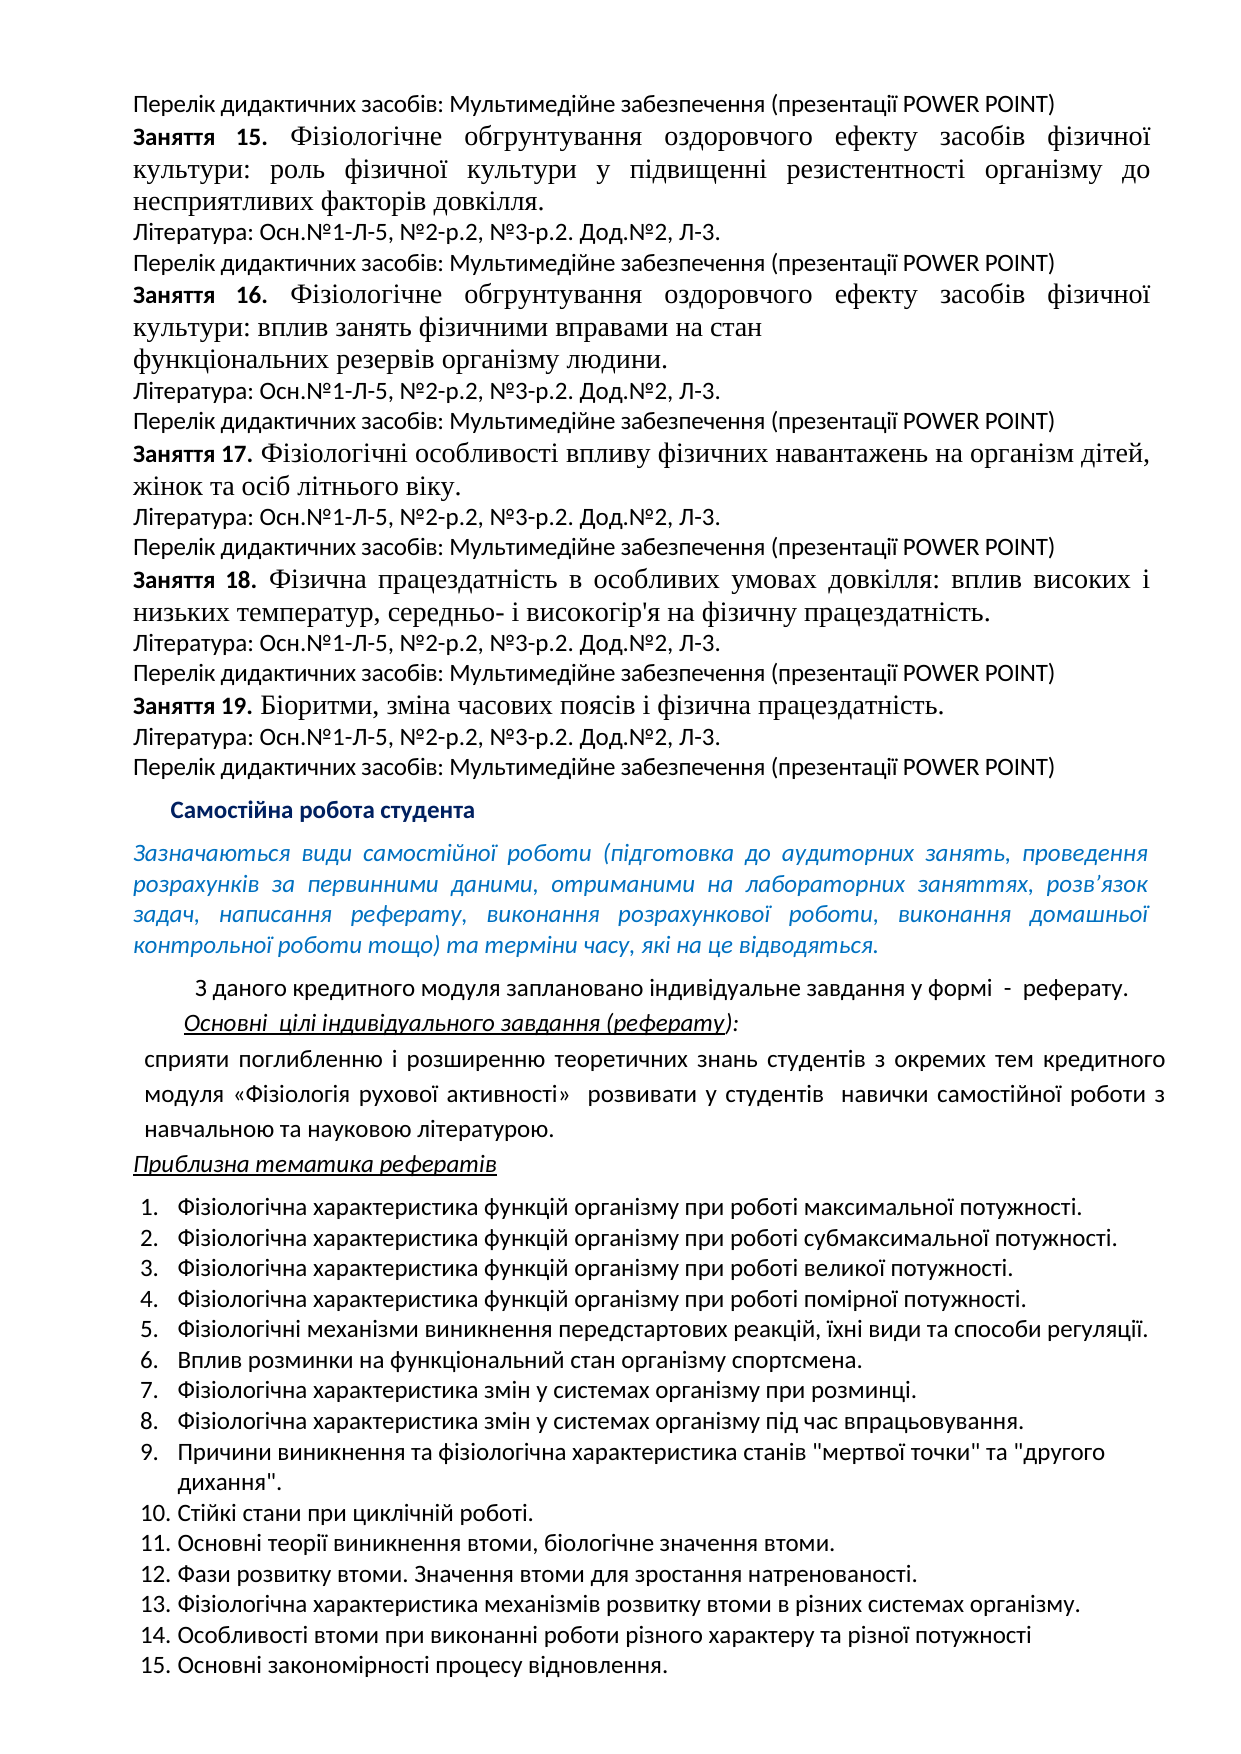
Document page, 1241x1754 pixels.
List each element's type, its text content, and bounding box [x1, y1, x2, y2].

list Особливості втоми при виконанні роботи різного характеру та різної потужності [140, 1619, 1152, 1649]
text функціональних резервів організму людини. [133, 343, 1152, 375]
text Література: Осн.№1-Л-5, №2-р.2, №3-р.2. Дод.№2, Л-3. [133, 501, 1152, 532]
list Основні закономірності процесу відновлення. [140, 1649, 1152, 1680]
list Фізіологічна характеристика змін у системах організму під час впрацьовування. [140, 1405, 1152, 1436]
list Фази розвитку втоми. Значення втоми для зростання натренованості. [140, 1558, 1152, 1588]
list Причини виникнення та фізіологічна характеристика станів "мертвої точки" та "другого дихання". [140, 1436, 1152, 1497]
table_header З даного кредитного модуля заплановано індивідуальне завдання у формі - реферату. [133, 972, 1207, 1007]
text Заняття 19. Біоритми, зміна часових поясів і фізична працездатність. [133, 688, 1152, 721]
text Перелік дидактичних засобів: Мультимедійне забезпечення (презентації POWER POINT) [133, 658, 1152, 688]
text Література: Осн.№1-Л-5, №2-р.2, №3-р.2. Дод.№2, Л-3. [133, 217, 1152, 247]
table_cell Основні цілі індивідуального завдання (реферату): [133, 1008, 1207, 1043]
text Заняття 18. Фізична працездатність в особливих умовах довкілля: вплив високих і низьких температур, середньо- і високогір'я на фізичну працездатність. [133, 562, 1152, 627]
list Основні теорії виникнення втоми, біологічне значення втоми. [140, 1527, 1152, 1558]
text Приблизна тематика рефератів [133, 1148, 1152, 1179]
text Література: Осн.№1-Л-5, №2-р.2, №3-р.2. Дод.№2, Л-3. [133, 627, 1152, 658]
text Література: Осн.№1-Л-5, №2-р.2, №3-р.2. Дод.№2, Л-3. [133, 721, 1152, 751]
text Заняття 16. Фізіологічне обгрунтування оздоровчого ефекту засобів фізичної культури: вплив занять фізичними вправами на стан [133, 278, 1152, 343]
text Перелік дидактичних засобів: Мультимедійне забезпечення (презентації POWER POINT) [133, 89, 1152, 119]
list Фізіологічна характеристика механізмів розвитку втоми в різних системах організму. [140, 1588, 1152, 1619]
text Самостійна робота студента [170, 794, 1152, 825]
text Перелік дидактичних засобів: Мультимедійне забезпечення (презентації POWER POINT) [133, 406, 1152, 436]
list Фізіологічна характеристика функцій організму при роботі великої потужності. [140, 1252, 1152, 1283]
list Фізіологічні механізми виникнення передстартових реакцій, їхні види та способи регуляції. [140, 1313, 1152, 1344]
text Зазначаються види самостійної роботи (підготовка до аудиторних занять, проведення розрахунків за первинними даними, отриманими на лабораторних заняттях, розв’язок задач, написання реферату, виконання розрахункової роботи, виконання домашньої контрольної роботи тощо) та терміни часу, які на це відводяться. [133, 837, 1152, 959]
list Фізіологічна характеристика функцій організму при роботі максимальної потужності. [140, 1191, 1152, 1222]
text Перелік дидактичних засобів: Мультимедійне забезпечення (презентації POWER POINT) [133, 751, 1152, 782]
table_cell сприяти поглибленню і розширенню теоретичних знань студентів з окремих тем кредитного модуля «Фізіологія рухової активності» розвивати у студентів навички самостійної роботи з навчальною та науковою літературою. [133, 1043, 1178, 1148]
text Перелік дидактичних засобів: Мультимедійне забезпечення (презентації POWER POINT) [133, 247, 1152, 278]
text Перелік дидактичних засобів: Мультимедійне забезпечення (презентації POWER POINT) [133, 532, 1152, 562]
text Література: Осн.№1-Л-5, №2-р.2, №3-р.2. Дод.№2, Л-3. [133, 375, 1152, 406]
list Вплив розминки на функціональний стан організму спортсмена. [140, 1344, 1152, 1374]
list Фізіологічна характеристика функцій організму при роботі субмаксимальної потужності. [140, 1222, 1152, 1252]
list Фізіологічна характеристика змін у системах організму при розминці. [140, 1374, 1152, 1405]
list Фізіологічна характеристика функцій організму при роботі помірної потужності. [140, 1283, 1152, 1313]
list Стійкі стани при циклічній роботі. [140, 1497, 1152, 1527]
text Заняття 15. Фізіологічне обгрунтування оздоровчого ефекту засобів фізичної культури: роль фізичної культури у підвищенні резистентності організму до несприятливих факторів довкілля. [133, 119, 1152, 217]
text Заняття 17. Фізіологічні особливості впливу фізичних навантажень на організм дітей, жінок та осіб літнього віку. [133, 436, 1152, 501]
